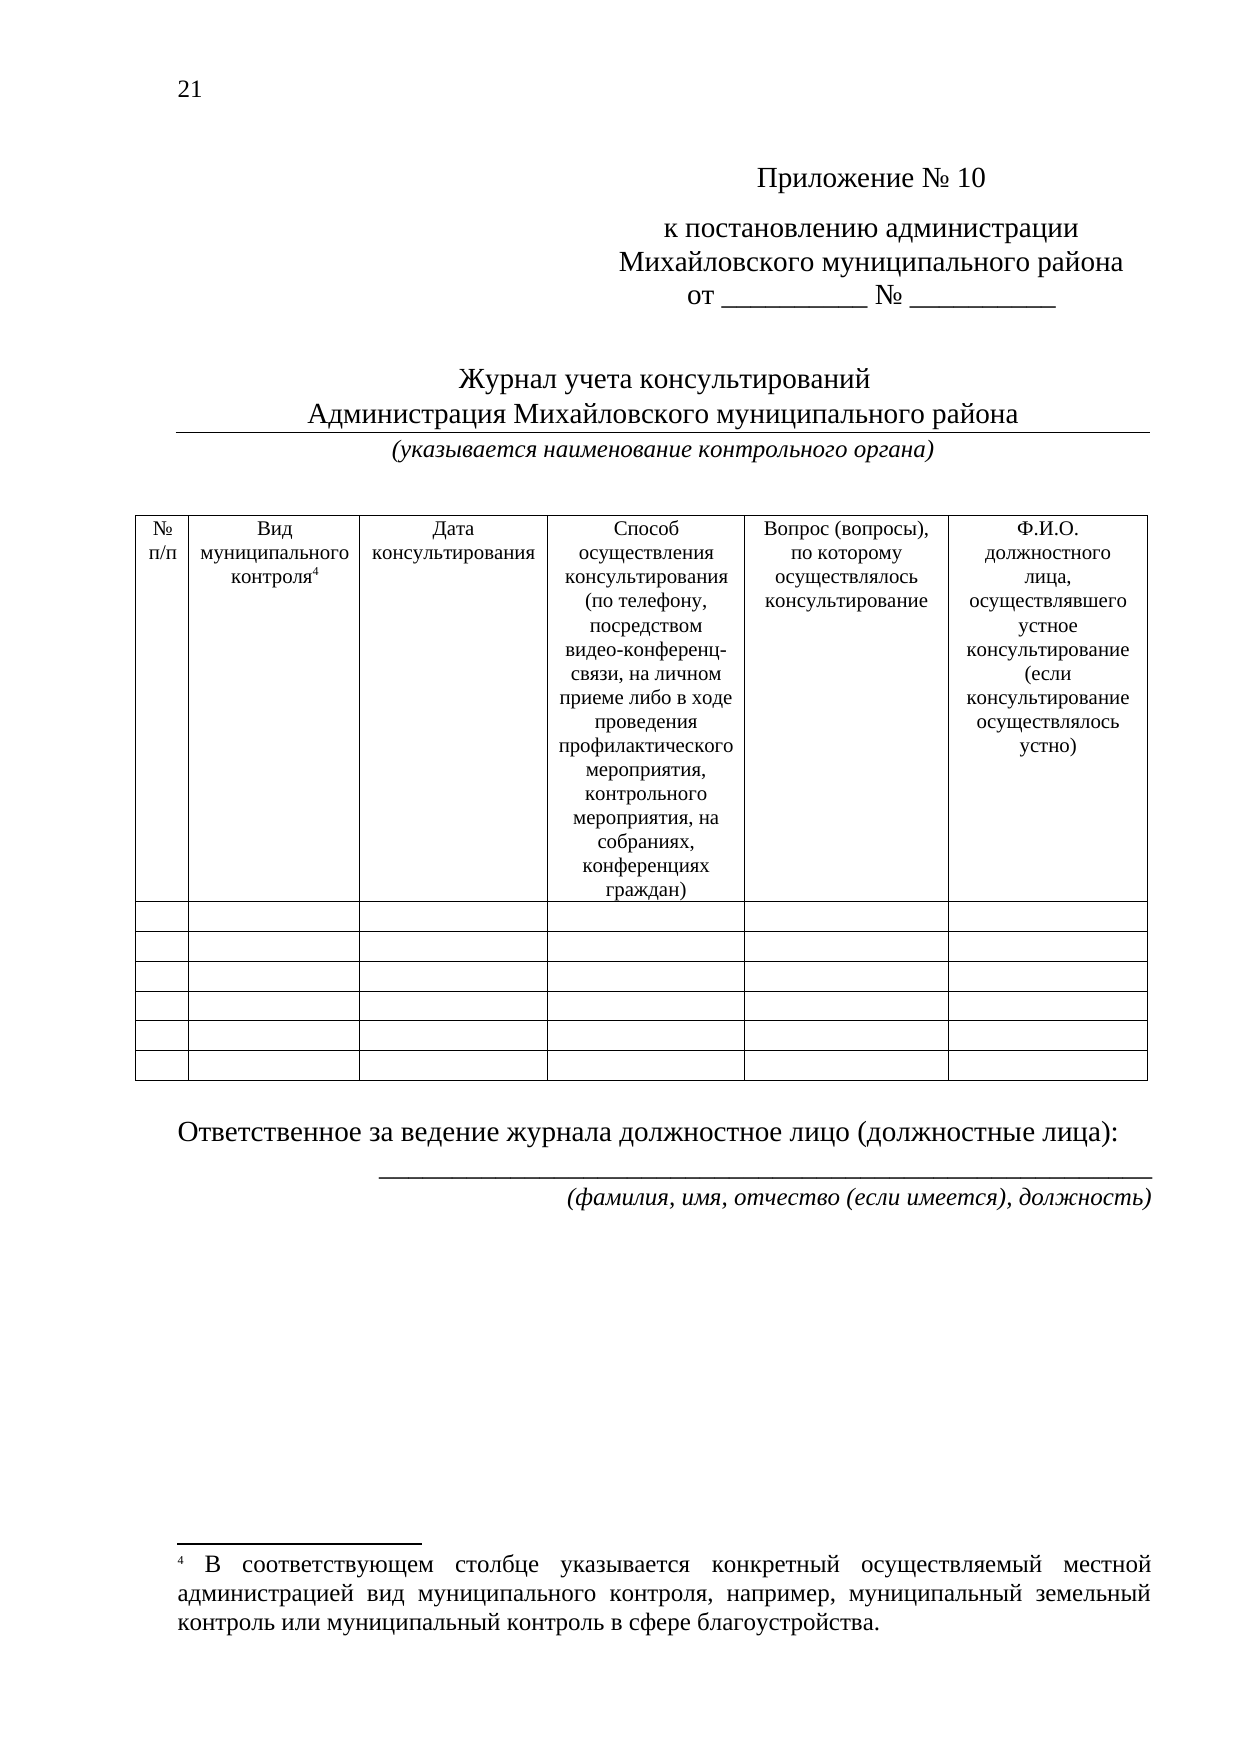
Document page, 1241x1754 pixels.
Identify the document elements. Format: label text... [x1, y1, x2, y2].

text _____________________________________________________ [177, 1148, 1152, 1182]
table_cell [745, 932, 948, 961]
table_cell [189, 1021, 359, 1050]
table_cell [949, 902, 1147, 931]
table_cell [189, 992, 359, 1020]
table_cell [360, 1051, 547, 1080]
table_cell [360, 1021, 547, 1050]
text Ответственное за ведение журнала должностное лицо (должностные лица): [177, 1114, 1152, 1148]
table_cell [189, 902, 359, 931]
text к постановлению администрации Михайловского муниципального района [591, 210, 1152, 277]
table_cell [136, 992, 188, 1020]
table_cell [548, 932, 744, 961]
table_cell [136, 902, 188, 931]
table_cell [949, 1021, 1147, 1050]
table_cell [136, 1021, 188, 1050]
table_cell (указывается наименование контрольного органа) [176, 433, 1150, 465]
table_header № п/п [136, 516, 188, 901]
table_cell [360, 902, 547, 931]
table_cell [949, 1051, 1147, 1080]
table_cell [136, 962, 188, 991]
table_cell [949, 992, 1147, 1020]
table_cell [136, 932, 188, 961]
table_header Вид муниципального контроля [189, 516, 359, 901]
table_header Дата консультирования [360, 516, 547, 901]
text Журнал учета консультирований [177, 361, 1152, 395]
table_header Ф.И.О. должностного лица, осуществлявшего устное консультирование (если консультирование осуществлялось устно) [949, 516, 1147, 901]
table_cell [189, 932, 359, 961]
table_cell [360, 962, 547, 991]
table_cell [548, 902, 744, 931]
table_cell [745, 962, 948, 991]
table_cell [745, 992, 948, 1020]
text от __________ № __________ [591, 277, 1152, 311]
table_cell [745, 1021, 948, 1050]
table_cell [189, 1051, 359, 1080]
table_cell [548, 1051, 744, 1080]
table_header Способ осуществления консультирования (по телефону, посредством видео-конференц-связи, на личном приеме либо в ходе проведения профилактического мероприятия, контрольного мероприятия, на собраниях, конференциях граждан) [548, 516, 744, 901]
table_cell [189, 962, 359, 991]
table_header Администрация Михайловского муниципального района [176, 395, 1150, 431]
table_cell [360, 992, 547, 1020]
table_cell [745, 1051, 948, 1080]
table_cell [136, 1051, 188, 1080]
text (фамилия, имя, отчество (если имеется), должность) [177, 1182, 1152, 1210]
text Приложение № 10 [591, 160, 1152, 193]
table_header Вопрос (вопросы), по которому осуществлялось консультирование [745, 516, 948, 901]
table_cell [360, 932, 547, 961]
table_cell [949, 932, 1147, 961]
table_cell [949, 962, 1147, 991]
table_cell [548, 962, 744, 991]
table_cell [745, 902, 948, 931]
table_cell [548, 1021, 744, 1050]
table_cell [548, 992, 744, 1020]
